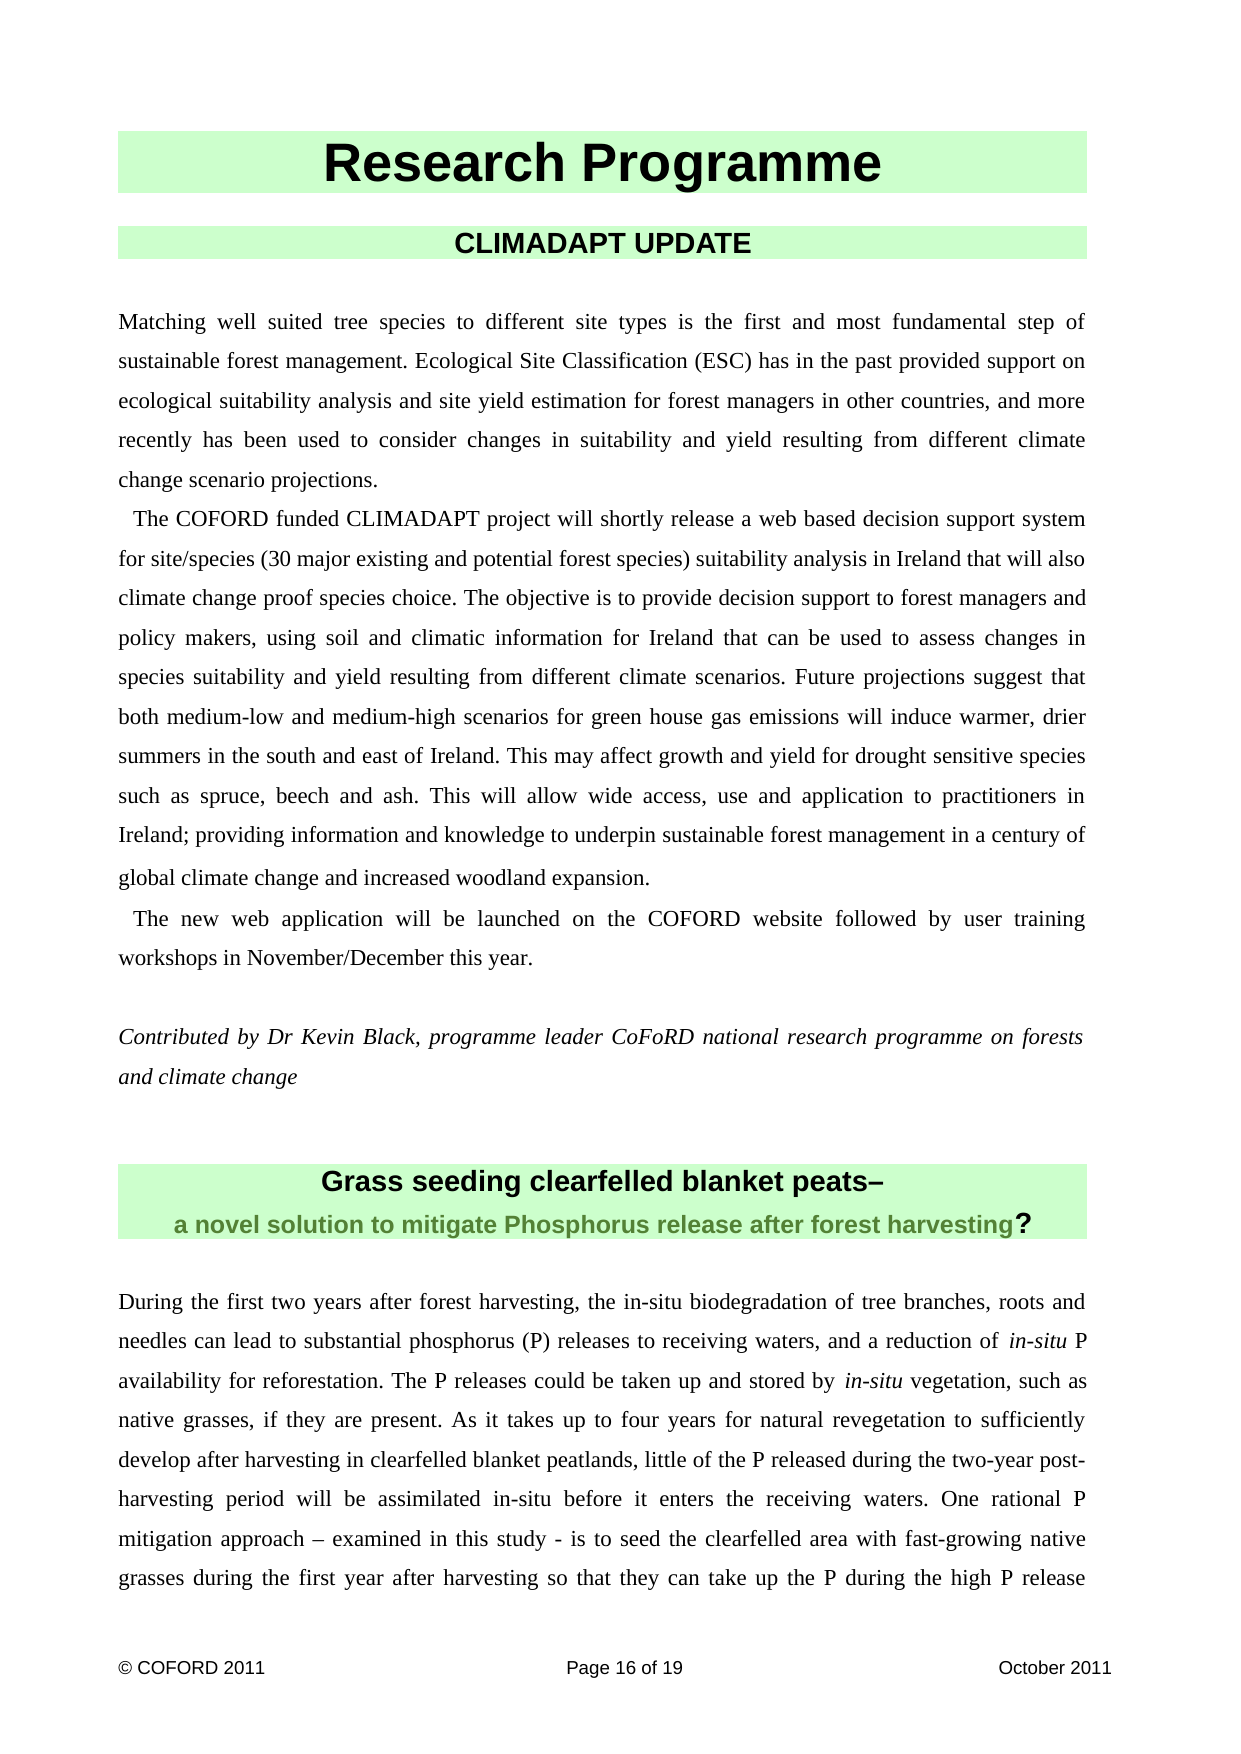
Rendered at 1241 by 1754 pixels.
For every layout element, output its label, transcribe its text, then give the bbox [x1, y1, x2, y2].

subtitle a novel solution to mitigate Phosphorus release after forest harvesting? [118, 1206, 1087, 1239]
text Contributed by Dr Kevin Black, programme leader CoFoRD national research programme on forests and climate change [118, 1023, 1087, 1089]
subtitle Grass seeding clearfelled blanket peats– [118, 1164, 1087, 1197]
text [118, 1288, 1087, 1591]
text The COFORD funded CLIMADAPT project will shortly release a web based decision support system for site/species (30 major existing and potential forest species) suitability analysis in Ireland that will also climate change proof species choice. The objective is to provide decision support to forest managers and policy makers, using soil and climatic information for Ireland that can be used to assess changes in species suitability and yield resulting from different climate scenarios. Future projections suggest that both medium-low and medium-high scenarios for green house gas emissions will induce warmer, drier summers in the south and east of Ireland. This may affect growth and yield for drought sensitive species such as spruce, beech and ash. This will allow wide access, use and application to practitioners in Ireland; providing information and knowledge to underpin sustainable forest management in a century of global climate change and increased woodland expansion. [118, 505, 1087, 891]
text The new web application will be launched on the COFORD website followed by user training workshops in November/December this year. [118, 905, 1087, 971]
text Matching well suited tree species to different site types is the first and most fundamental step of sustainable forest management. Ecological Site Classification (ESC) has in the past provided support on ecological suitability analysis and site yield estimation for forest managers in other countries, and more recently has been used to consider changes in suitability and yield resulting from different climate change scenario projections. [118, 308, 1087, 492]
subtitle Research Programme [118, 131, 1087, 193]
subtitle CLIMADAPT UPDATE [118, 226, 1087, 259]
